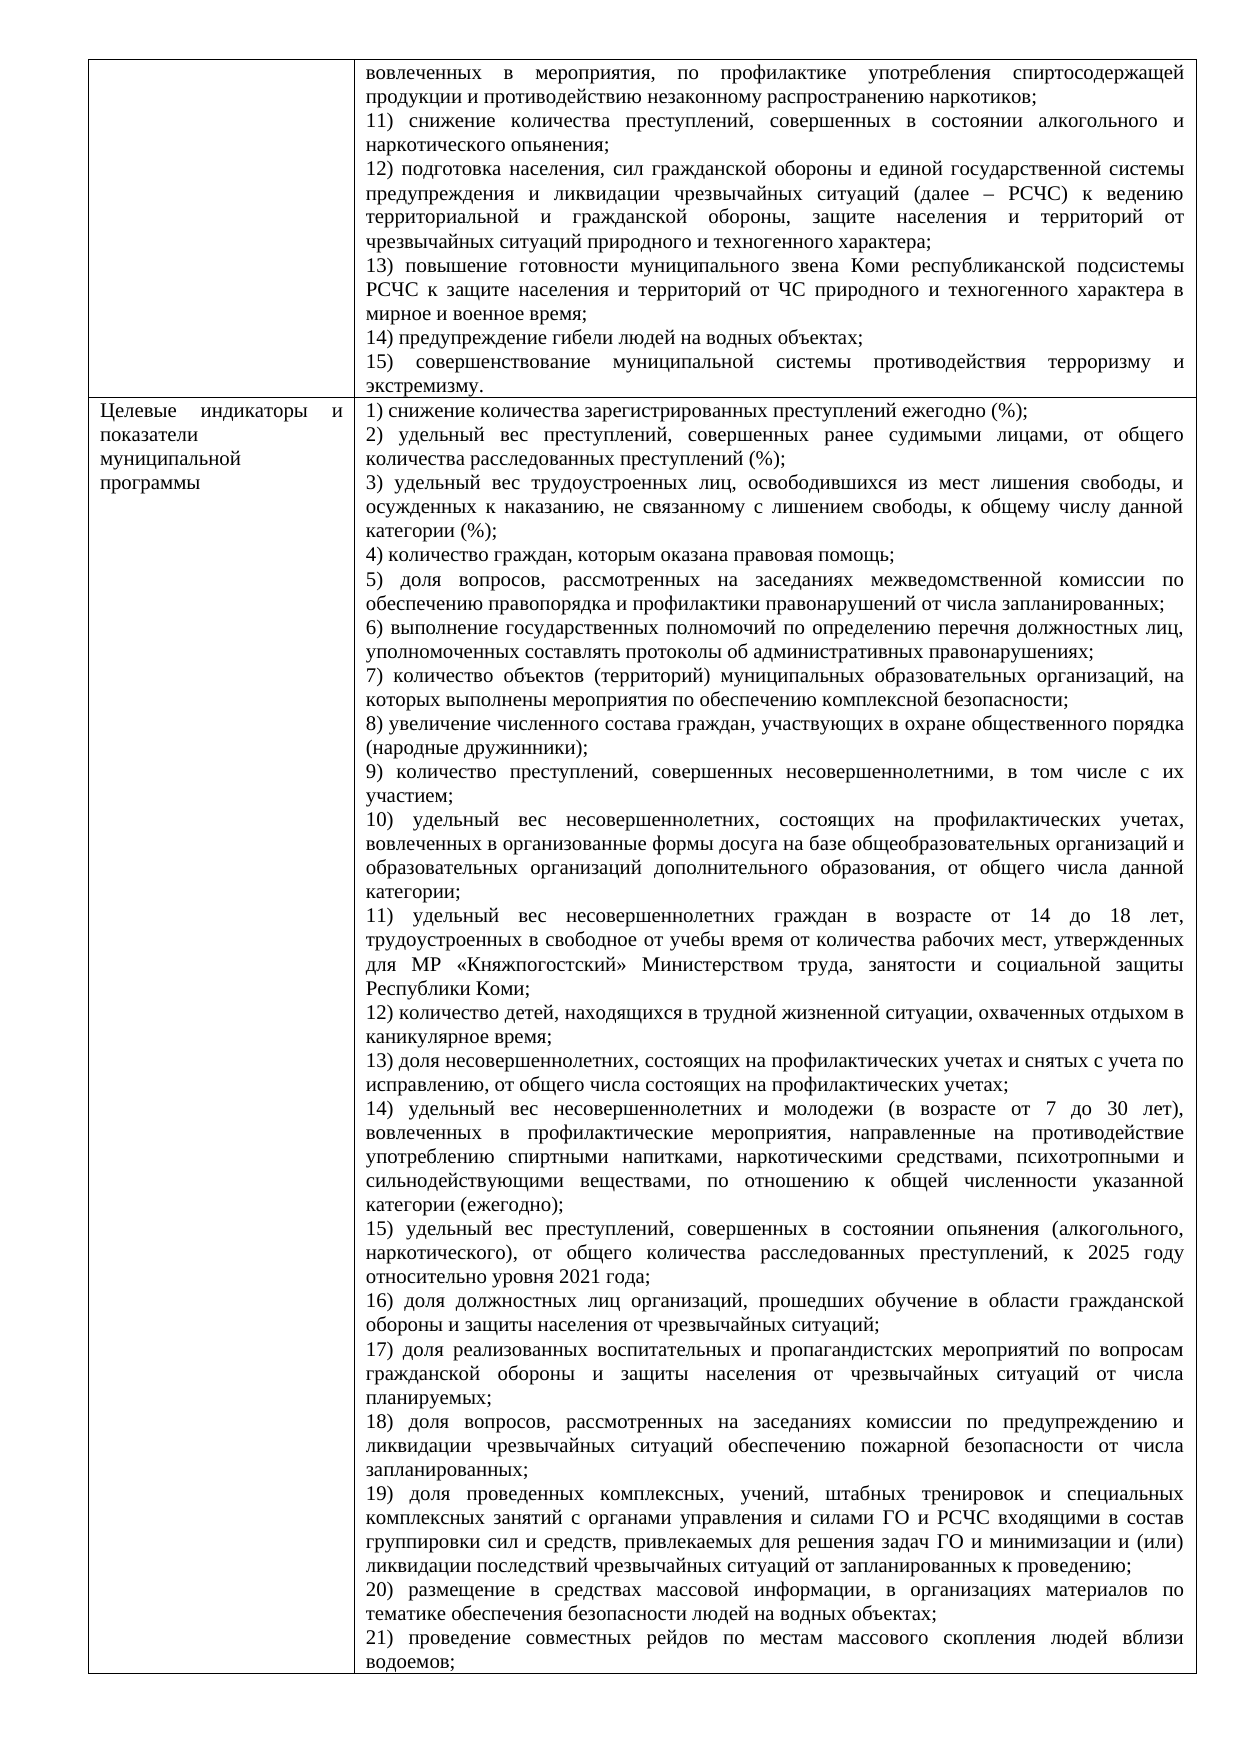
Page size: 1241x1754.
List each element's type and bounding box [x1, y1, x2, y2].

table_cell [355, 398, 1196, 1673]
table_cell [355, 60, 1196, 397]
table_cell [89, 60, 354, 397]
table_cell [89, 398, 354, 1673]
